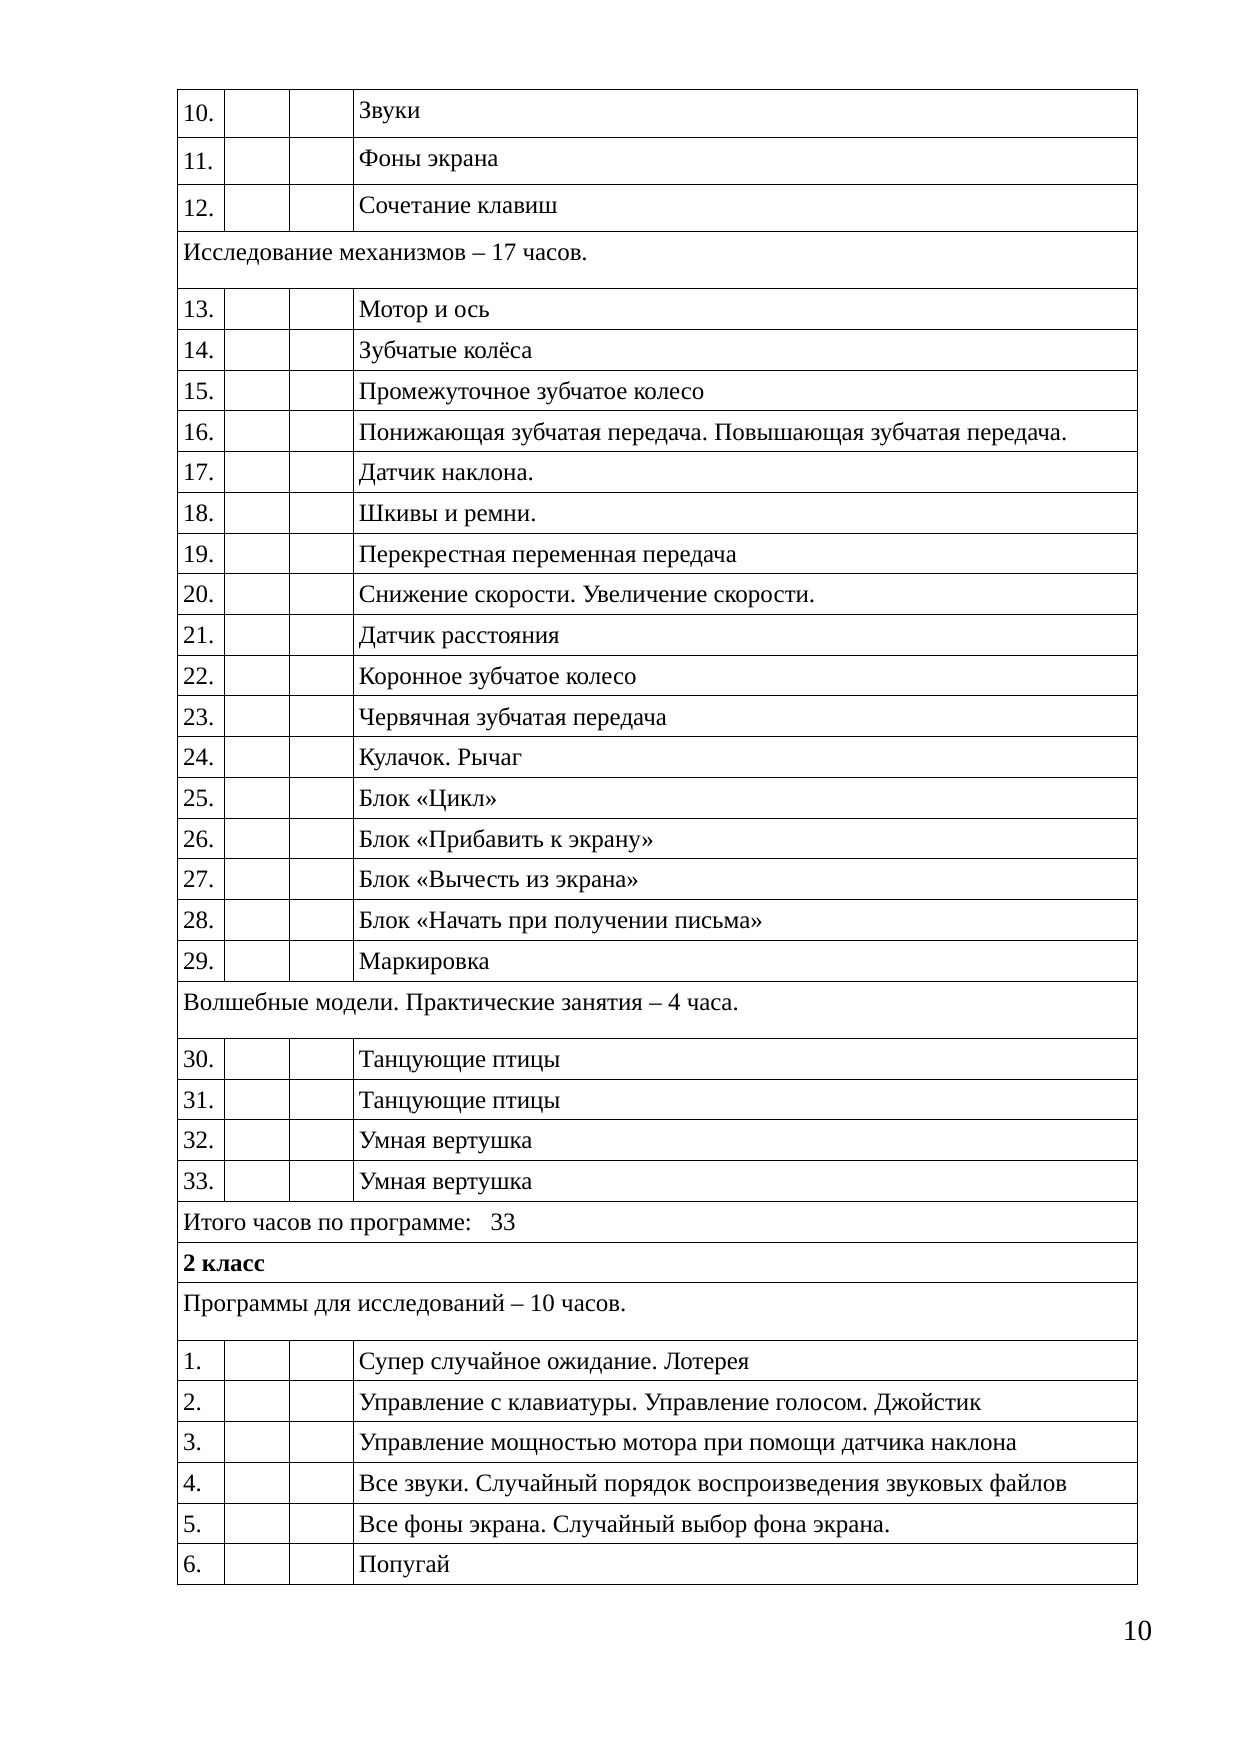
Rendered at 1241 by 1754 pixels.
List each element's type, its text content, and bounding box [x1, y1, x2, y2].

table_cell [225, 411, 289, 451]
table_cell [290, 941, 353, 981]
table_cell [225, 493, 289, 532]
table_cell [290, 615, 353, 655]
table_cell Датчик расстояния [354, 615, 1137, 655]
table_cell [225, 737, 289, 777]
table_cell Фоны экрана [354, 138, 1137, 183]
table_cell [225, 90, 289, 137]
table_cell [178, 941, 224, 981]
table_cell [225, 452, 289, 492]
table_cell [178, 411, 224, 451]
table_cell [225, 1544, 289, 1584]
table_cell [290, 1039, 353, 1079]
table_cell Мотор и ось [354, 289, 1137, 329]
table_cell [290, 656, 353, 695]
table_cell [178, 1422, 224, 1462]
table_cell [178, 1504, 224, 1543]
table_cell [225, 534, 289, 573]
table_cell [178, 778, 224, 818]
table_cell Блок «Вычесть из экрана» [354, 859, 1137, 899]
table_cell [178, 819, 224, 858]
table_cell Волшебные модели. Практические занятия – 4 часа. [178, 982, 1137, 1038]
table_cell Итого часов по программе: 33 [178, 1202, 1137, 1242]
table_cell [290, 493, 353, 532]
table_cell [225, 1504, 289, 1543]
table_cell Кулачок. Рычаг [354, 737, 1137, 777]
table_cell Супер случайное ожидание. Лотерея [354, 1341, 1137, 1380]
table_cell [290, 452, 353, 492]
table_cell [225, 778, 289, 818]
table_cell [178, 574, 224, 614]
table_cell [225, 1161, 289, 1201]
table_cell Датчик наклона. [354, 452, 1137, 492]
table_cell [178, 371, 224, 410]
table_cell [178, 289, 224, 329]
table_cell Коронное зубчатое колесо [354, 656, 1137, 695]
table_cell [225, 185, 289, 231]
table_cell [178, 900, 224, 940]
table_cell [290, 330, 353, 369]
table_cell Умная вертушка [354, 1161, 1137, 1201]
table_cell [178, 1161, 224, 1201]
table_cell [290, 1120, 353, 1160]
table_cell [290, 819, 353, 858]
table_cell [178, 1544, 224, 1584]
table_cell [178, 452, 224, 492]
table_cell Шкивы и ремни. [354, 493, 1137, 532]
table_cell [225, 1080, 289, 1119]
table_cell [225, 615, 289, 655]
table_cell [290, 1341, 353, 1380]
table_cell Маркировка [354, 941, 1137, 981]
table_cell [225, 289, 289, 329]
table_cell [178, 656, 224, 695]
table_cell Понижающая зубчатая передача. Повышающая зубчатая передача. [354, 411, 1137, 451]
table_cell [290, 1544, 353, 1584]
table_cell [178, 1463, 224, 1503]
table_cell [225, 574, 289, 614]
table_cell [290, 1080, 353, 1119]
table_cell [178, 534, 224, 573]
table_cell [178, 696, 224, 736]
table_cell Сочетание клавиш [354, 185, 1137, 231]
table_cell Управление с клавиатуры. Управление голосом. Джойстик [354, 1381, 1137, 1421]
table_cell [225, 1422, 289, 1462]
table_cell 2 класс [178, 1243, 1137, 1282]
table_cell Блок «Начать при получении письма» [354, 900, 1137, 940]
table_cell Танцующие птицы [354, 1080, 1137, 1119]
table_cell [290, 90, 353, 137]
table_cell [225, 138, 289, 183]
table_cell [290, 289, 353, 329]
table_cell Все звуки. Случайный порядок воспроизведения звуковых файлов [354, 1463, 1137, 1503]
table_cell [178, 493, 224, 532]
table_cell Звуки [354, 90, 1137, 137]
table_cell [290, 778, 353, 818]
table_cell [178, 330, 224, 369]
table_cell Блок «Прибавить к экрану» [354, 819, 1137, 858]
table_cell [290, 1463, 353, 1503]
table_cell [178, 1080, 224, 1119]
table_cell Все фоны экрана. Случайный выбор фона экрана. [354, 1504, 1137, 1543]
table_cell Умная вертушка [354, 1120, 1137, 1160]
table_cell Перекрестная переменная передача [354, 534, 1137, 573]
table_cell Снижение скорости. Увеличение скорости. [354, 574, 1137, 614]
table_cell [178, 90, 224, 137]
table_cell [225, 859, 289, 899]
table_cell [178, 1341, 224, 1380]
table_cell [225, 1463, 289, 1503]
table_cell [290, 574, 353, 614]
table_cell [178, 185, 224, 231]
table_cell [225, 696, 289, 736]
table_cell [225, 1039, 289, 1079]
table_cell [178, 859, 224, 899]
table_cell [225, 330, 289, 369]
table_cell [178, 1039, 224, 1079]
table_cell [290, 696, 353, 736]
table_cell Исследование механизмов – 17 часов. [178, 232, 1137, 288]
table_cell [178, 737, 224, 777]
table_cell [290, 138, 353, 183]
table_cell [178, 615, 224, 655]
table_cell [290, 1504, 353, 1543]
table_cell Программы для исследований – 10 часов. [178, 1283, 1137, 1340]
table_cell Блок «Цикл» [354, 778, 1137, 818]
table_cell [178, 1120, 224, 1160]
table_cell Зубчатые колёса [354, 330, 1137, 369]
table_cell [225, 656, 289, 695]
table_cell [290, 1381, 353, 1421]
table_cell [290, 1422, 353, 1462]
table_cell [225, 941, 289, 981]
table_cell [225, 1120, 289, 1160]
table_cell [290, 185, 353, 231]
table_cell [290, 859, 353, 899]
table_cell [225, 371, 289, 410]
table_cell [290, 371, 353, 410]
table_cell [225, 819, 289, 858]
table_cell Червячная зубчатая передача [354, 696, 1137, 736]
table_cell [178, 1381, 224, 1421]
table_cell [225, 900, 289, 940]
table_cell [290, 534, 353, 573]
table_cell [290, 1161, 353, 1201]
table_cell Управление мощностью мотора при помощи датчика наклона [354, 1422, 1137, 1462]
table_cell Танцующие птицы [354, 1039, 1137, 1079]
table_cell [290, 900, 353, 940]
table_cell [290, 737, 353, 777]
table_cell [225, 1341, 289, 1380]
table_cell [225, 1381, 289, 1421]
table_cell Попугай [354, 1544, 1137, 1584]
table_cell [178, 138, 224, 183]
table_cell Промежуточное зубчатое колесо [354, 371, 1137, 410]
table_cell [290, 411, 353, 451]
